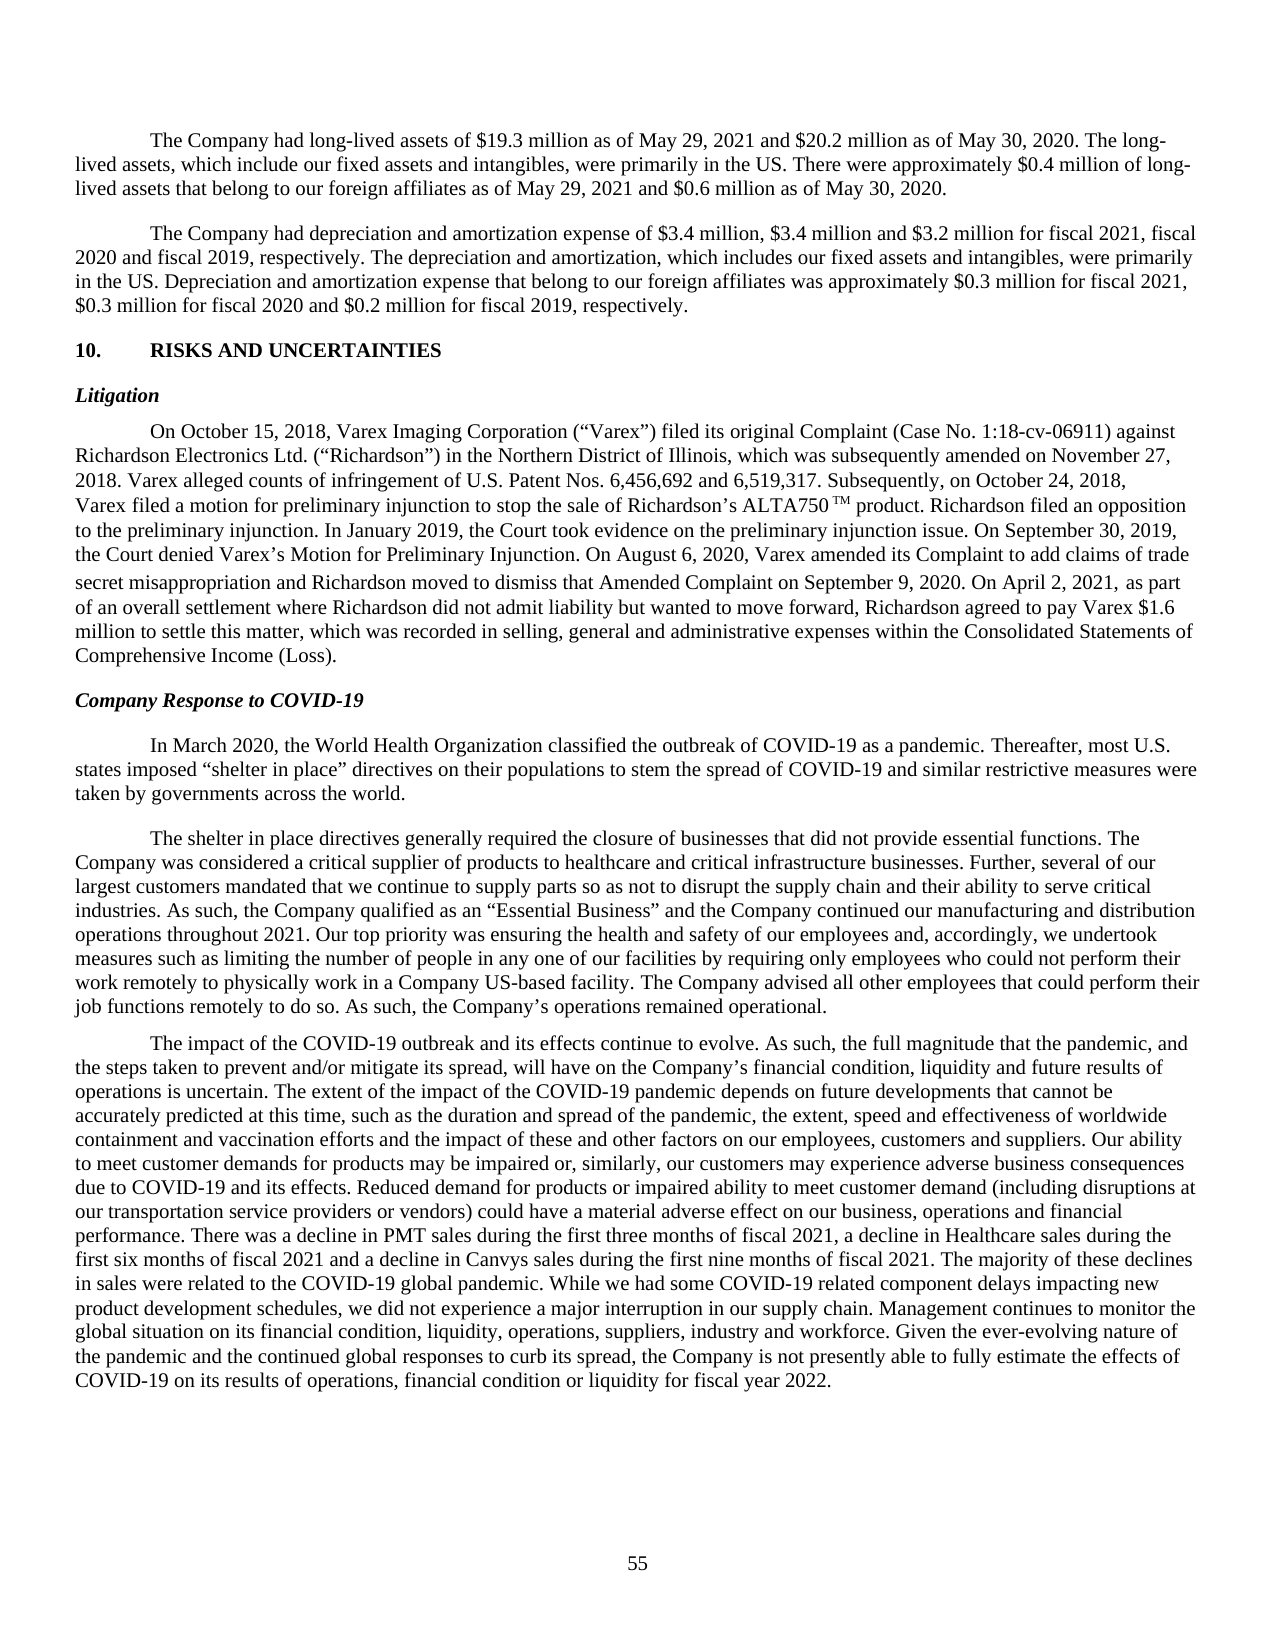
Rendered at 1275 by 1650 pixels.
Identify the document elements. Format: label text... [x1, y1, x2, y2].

text The Company had long-lived assets of $19.3 million as of May 29, 2021 and $20.2 million as of May 30, 2020. The long-lived assets, which include our fixed assets and intangibles, were primarily in the US. There were approximately $0.4 million of long-lived assets that belong to our foreign affiliates as of May 29, 2021 and $0.6 million as of May 30, 2020. [75, 128, 1200, 200]
text Litigation [75, 383, 1200, 407]
text On October 15, 2018, Varex Imaging Corporation (“Varex”) filed its original Complaint (Case No. 1:18-cv-06911) against Richardson Electronics Ltd. (“Richardson”) in the Northern District of Illinois, which was subsequently amended on November 27, 2018. Varex alleged counts of infringement of U.S. Patent Nos. 6,456,692 and 6,519,317. Subsequently, on October 24, 2018, Varex filed a motion for preliminary injunction to stop the sale of Richardson’s ALTA750 TM product. Richardson filed an opposition to the preliminary injunction. In January 2019, the Court took evidence on the preliminary injunction issue. On September 30, 2019, the Court denied Varex’s Motion for Preliminary Injunction. On August 6, 2020, Varex amended its Complaint to add claims of trade secret misappropriation and Richardson moved to dismiss that Amended Complaint on September 9, 2020. On April 2, 2021, as part of an overall settlement where Richardson did not admit liability but wanted to move forward, Richardson agreed to pay Varex $1.6 million to settle this matter, which was recorded in selling, general and administrative expenses within the Consolidated Statements of Comprehensive Income (Loss). [75, 419, 1200, 667]
text 10. RISKS AND UNCERTAINTIES [75, 338, 1200, 362]
text Company Response to COVID-19 [75, 688, 1200, 712]
text The impact of the COVID-19 outbreak and its effects continue to evolve. As such, the full magnitude that the pandemic, and the steps taken to prevent and/or mitigate its spread, will have on the Company’s financial condition, liquidity and future results of operations is uncertain. The extent of the impact of the COVID-19 pandemic depends on future developments that cannot be accurately predicted at this time, such as the duration and spread of the pandemic, the extent, speed and effectiveness of worldwide containment and vaccination efforts and the impact of these and other factors on our employees, customers and suppliers. Our ability to meet customer demands for products may be impaired or, similarly, our customers may experience adverse business consequences due to COVID-19 and its effects. Reduced demand for products or impaired ability to meet customer demand (including disruptions at our transportation service providers or vendors) could have a material adverse effect on our business, operations and financial performance. There was a decline in PMT sales during the first three months of fiscal 2021, a decline in Healthcare sales during the first six months of fiscal 2021 and a decline in Canvys sales during the first nine months of fiscal 2021. The majority of these declines in sales were related to the COVID-19 global pandemic. While we had some COVID-19 related component delays impacting new product development schedules, we did not experience a major interruption in our supply chain. Management continues to monitor the global situation on its financial condition, liquidity, operations, suppliers, industry and workforce. Given the ever-evolving nature of the pandemic and the continued global responses to curb its spread, the Company is not presently able to fully estimate the effects of COVID-19 on its results of operations, financial condition or liquidity for fiscal year 2022. [75, 1031, 1200, 1392]
text The Company had depreciation and amortization expense of $3.4 million, $3.4 million and $3.2 million for fiscal 2021, fiscal 2020 and fiscal 2019, respectively. The depreciation and amortization, which includes our fixed assets and intangibles, were primarily in the US. Depreciation and amortization expense that belong to our foreign affiliates was approximately $0.3 million for fiscal 2021, $0.3 million for fiscal 2020 and $0.2 million for fiscal 2019, respectively. [75, 221, 1200, 317]
text The shelter in place directives generally required the closure of businesses that did not provide essential functions. The Company was considered a critical supplier of products to healthcare and critical infrastructure businesses. Further, several of our largest customers mandated that we continue to supply parts so as not to disrupt the supply chain and their ability to serve critical industries. As such, the Company qualified as an “Essential Business” and the Company continued our manufacturing and distribution operations throughout 2021. Our top priority was ensuring the health and safety of our employees and, accordingly, we undertook measures such as limiting the number of people in any one of our facilities by requiring only employees who could not perform their work remotely to physically work in a Company US-based facility. The Company advised all other employees that could perform their job functions remotely to do so. As such, the Company’s operations remained operational. [75, 826, 1200, 1018]
text In March 2020, the World Health Organization classified the outbreak of COVID-19 as a pandemic. Thereafter, most U.S. states imposed “shelter in place” directives on their populations to stem the spread of COVID-19 and similar restrictive measures were taken by governments across the world. [75, 733, 1200, 805]
